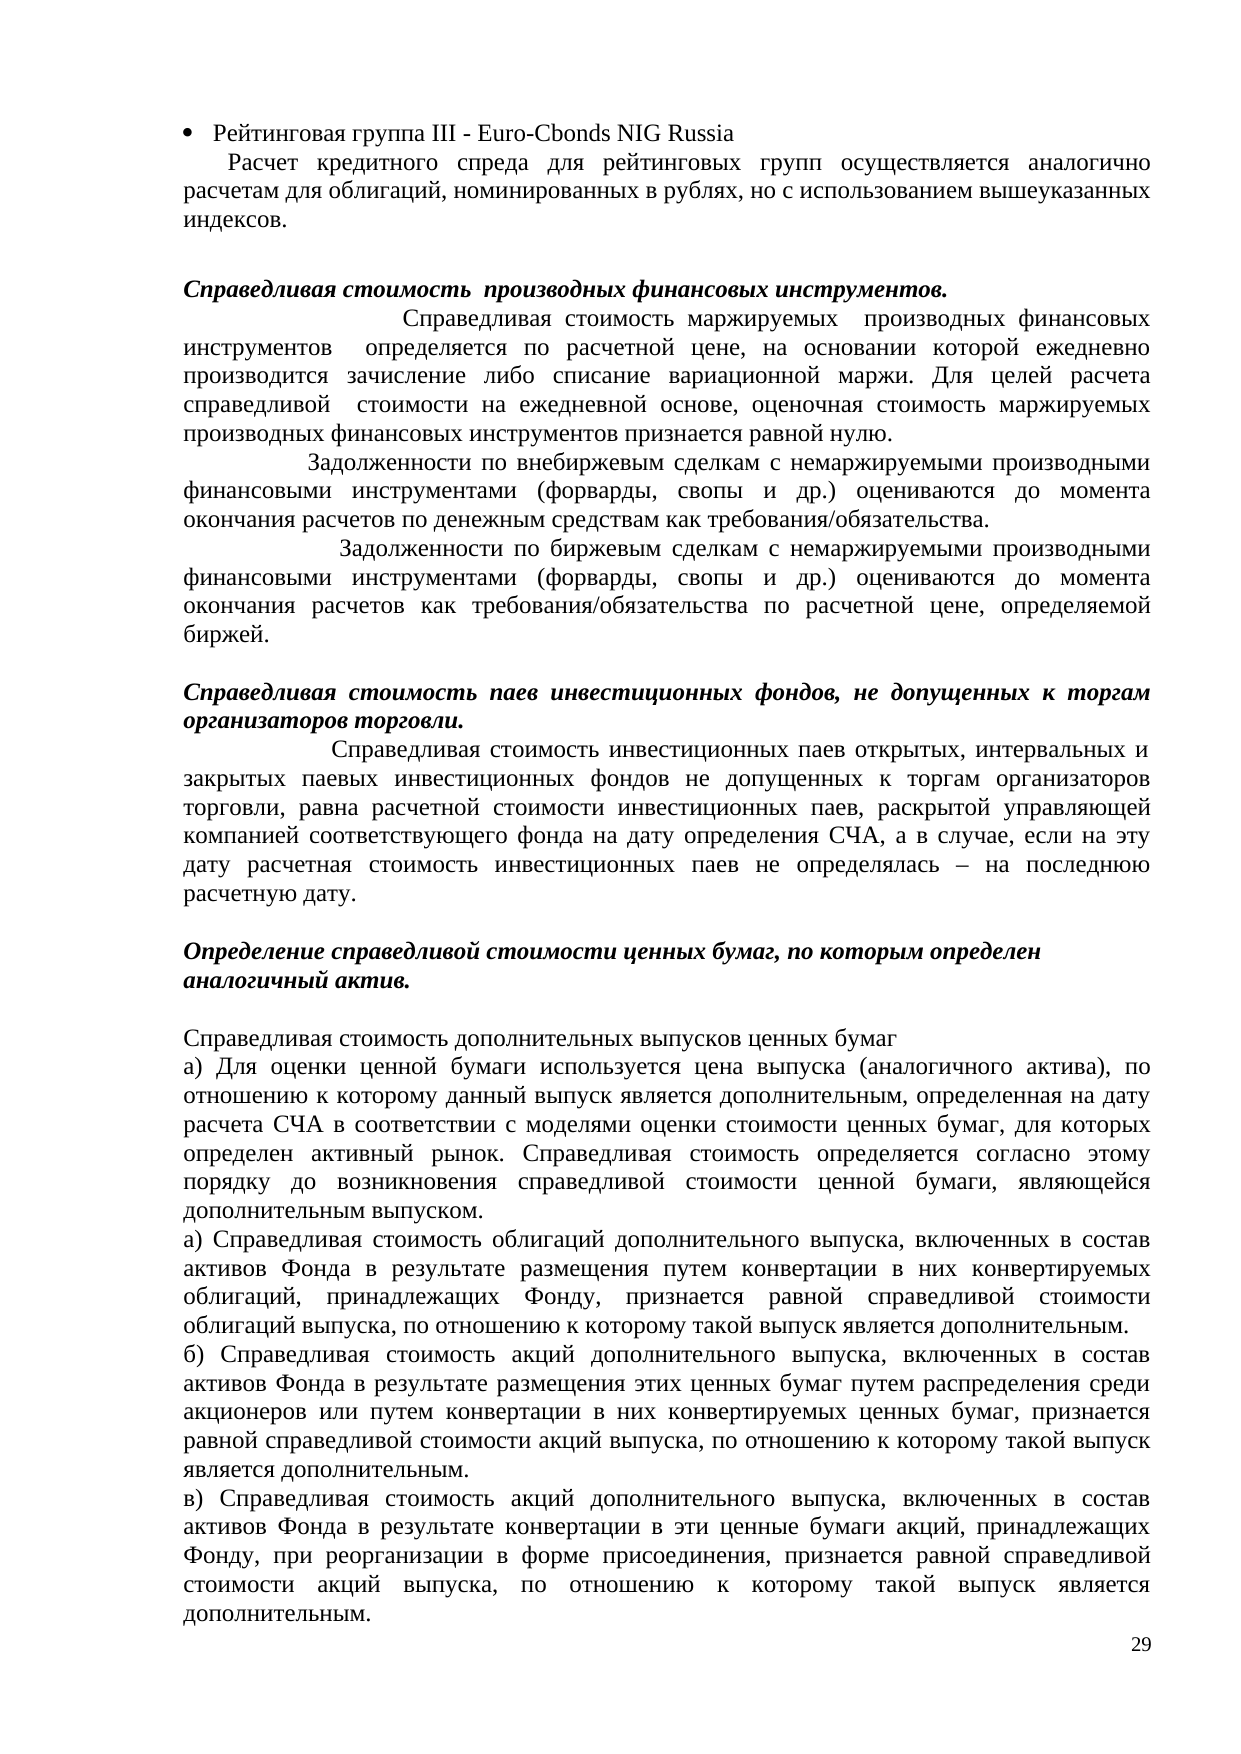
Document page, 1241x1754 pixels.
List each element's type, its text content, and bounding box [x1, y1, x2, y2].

text Справедливая стоимость дополнительных выпусков ценных бумаг [183, 1023, 1152, 1051]
text Определение справедливой стоимости ценных бумаг, по которым определен аналогичный актив. [183, 936, 1152, 993]
text а) Для оценки ценной бумаги используется цена выпуска (аналогичного актива), по отношению к которому данный выпуск является дополнительным, определенная на дату расчета СЧА в соответствии с моделями оценки стоимости ценных бумаг, для которых определен активный рынок. Справедливая стоимость определяется согласно этому порядку до возникновения справедливой стоимости ценной бумаги, являющейся дополнительным выпуском. [183, 1051, 1152, 1224]
text в) Справедливая стоимость акций дополнительного выпуска, включенных в состав активов Фонда в результате конвертации в эти ценные бумаги акций, принадлежащих Фонду, при реорганизации в форме присоединения, признается равной справедливой стоимости акций выпуска, по отношению к которому такой выпуск является дополнительным. [183, 1483, 1152, 1626]
text Справедливая стоимость маржируемых производных финансовых инструментов определяется по расчетной цене, на основании которой ежедневно производится зачисление либо списание вариационной маржи. Для целей расчета справедливой стоимости на ежедневной основе, оценочная стоимость маржируемых производных финансовых инструментов признается равной нулю. [183, 303, 1152, 447]
text Задолженности по биржевым сделкам с немаржируемыми производными финансовыми инструментами (форварды, свопы и др.) оцениваются до момента окончания расчетов как требования/обязательства по расчетной цене, определяемой биржей. [183, 533, 1152, 648]
list Рейтинговая группа III - Euro-Cbonds NIG Russia [183, 118, 1152, 147]
text Справедливая стоимость инвестиционных паев открытых, интервальных и закрытых паевых инвестиционных фондов не допущенных к торгам организаторов торговли, равна расчетной стоимости инвестиционных паев, раскрытой управляющей компанией соответствующего фонда на дату определения СЧА, а в случае, если на эту дату расчетная стоимость инвестиционных паев не определялась – на последнюю расчетную дату. [183, 734, 1152, 907]
text Справедливая стоимость паев инвестиционных фондов, не допущенных к торгам организаторов торговли. [183, 677, 1152, 734]
text Расчет кредитного спреда для рейтинговых групп осуществляется аналогично расчетам для облигаций, номинированных в рублях, но с использованием вышеуказанных индексов. [183, 147, 1152, 233]
text Задолженности по внебиржевым сделкам с немаржируемыми производными финансовыми инструментами (форварды, свопы и др.) оцениваются до момента окончания расчетов по денежным средствам как требования/обязательства. [183, 447, 1152, 533]
text б) Справедливая стоимость акций дополнительного выпуска, включенных в состав активов Фонда в результате размещения этих ценных бумаг путем распределения среди акционеров или путем конвертации в них конвертируемых ценных бумаг, признается равной справедливой стоимости акций выпуска, по отношению к которому такой выпуск является дополнительным. [183, 1339, 1152, 1483]
text Справедливая стоимость производных финансовых инструментов. [183, 274, 1152, 303]
text a) Справедливая стоимость облигаций дополнительного выпуска, включенных в состав активов Фонда в результате размещения путем конвертации в них конвертируемых облигаций, принадлежащих Фонду, признается равной справедливой стоимости облигаций выпуска, по отношению к которому такой выпуск является дополнительным. [183, 1224, 1152, 1339]
